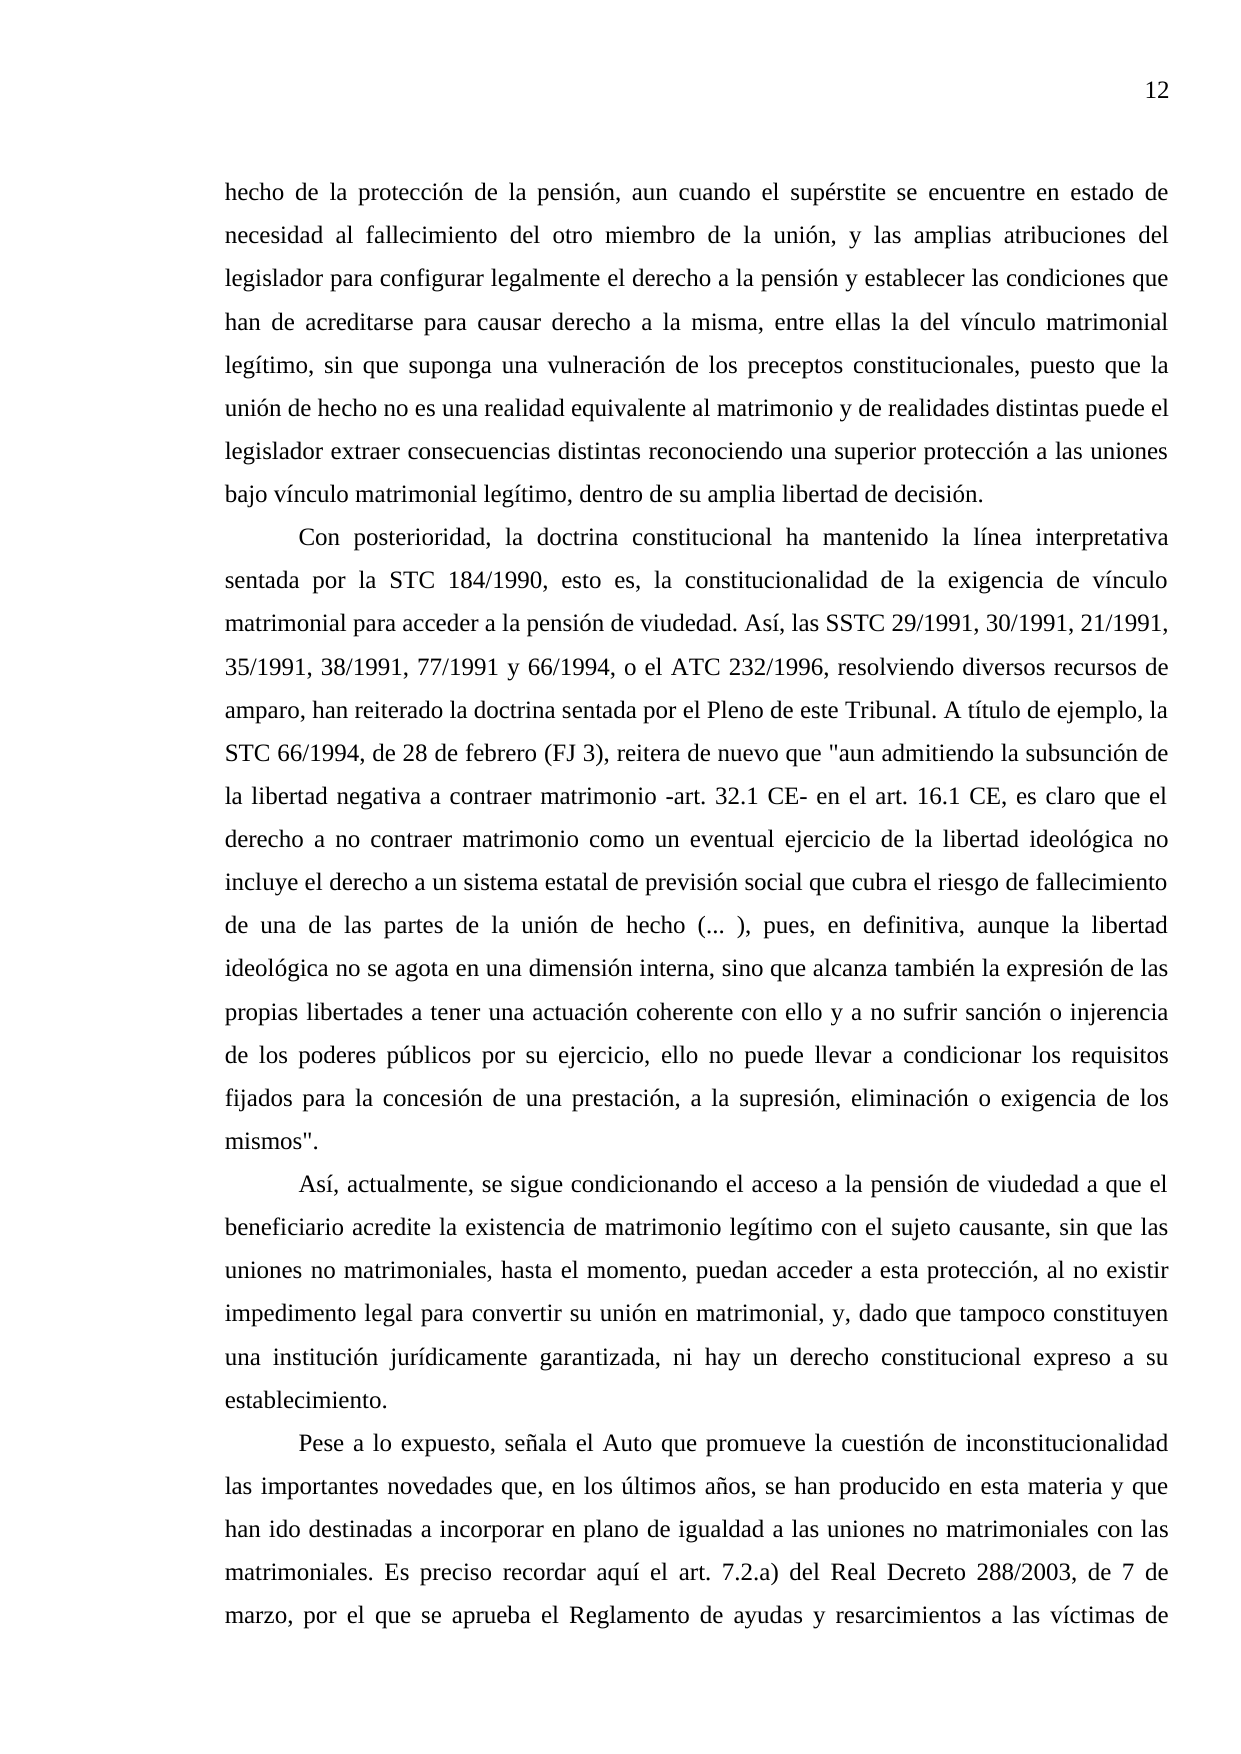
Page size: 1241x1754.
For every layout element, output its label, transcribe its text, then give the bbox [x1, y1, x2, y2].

text Así, actualmente, se sigue condicionando el acceso a la pensión de viudedad a que el beneficiario acredite la existencia de matrimonio legítimo con el sujeto causante, sin que las uniones no matrimoniales, hasta el momento, puedan acceder a esta protección, al no existir impedimento legal para convertir su unión en matrimonial, y, dado que tampoco constituyen una institución jurídicamente garantizada, ni hay un derecho constitucional expreso a su establecimiento. [224, 1169, 1169, 1413]
text Con posterioridad, la doctrina constitucional ha mantenido la línea interpretativa sentada por la STC 184/1990, esto es, la constitucionalidad de la exigencia de vínculo matrimonial para acceder a la pensión de viudedad. Así, las SSTC 29/1991, 30/1991, 21/1991, 35/1991, 38/1991, 77/1991 y 66/1994, o el ATC 232/1996, resolviendo diversos recursos de amparo, han reiterado la doctrina sentada por el Pleno de este Tribunal. A título de ejemplo, la STC 66/1994, de 28 de febrero (FJ 3), reitera de nuevo que "aun admitiendo la subsunción de la libertad negativa a contraer matrimonio -art. 32.1 CE- en el art. 16.1 CE, es claro que el derecho a no contraer matrimonio como un eventual ejercicio de la libertad ideológica no incluye el derecho a un sistema estatal de previsión social que cubra el riesgo de fallecimiento de una de las partes de la unión de hecho (... ), pues, en definitiva, aunque la libertad ideológica no se agota en una dimensión interna, sino que alcanza también la expresión de las propias libertades a tener una actuación coherente con ello y a no sufrir sanción o injerencia de los poderes públicos por su ejercicio, ello no puede llevar a condicionar los requisitos fijados para la concesión de una prestación, a la supresión, eliminación o exigencia de los mismos". [224, 522, 1169, 1155]
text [224, 1428, 1169, 1629]
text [224, 177, 1169, 508]
